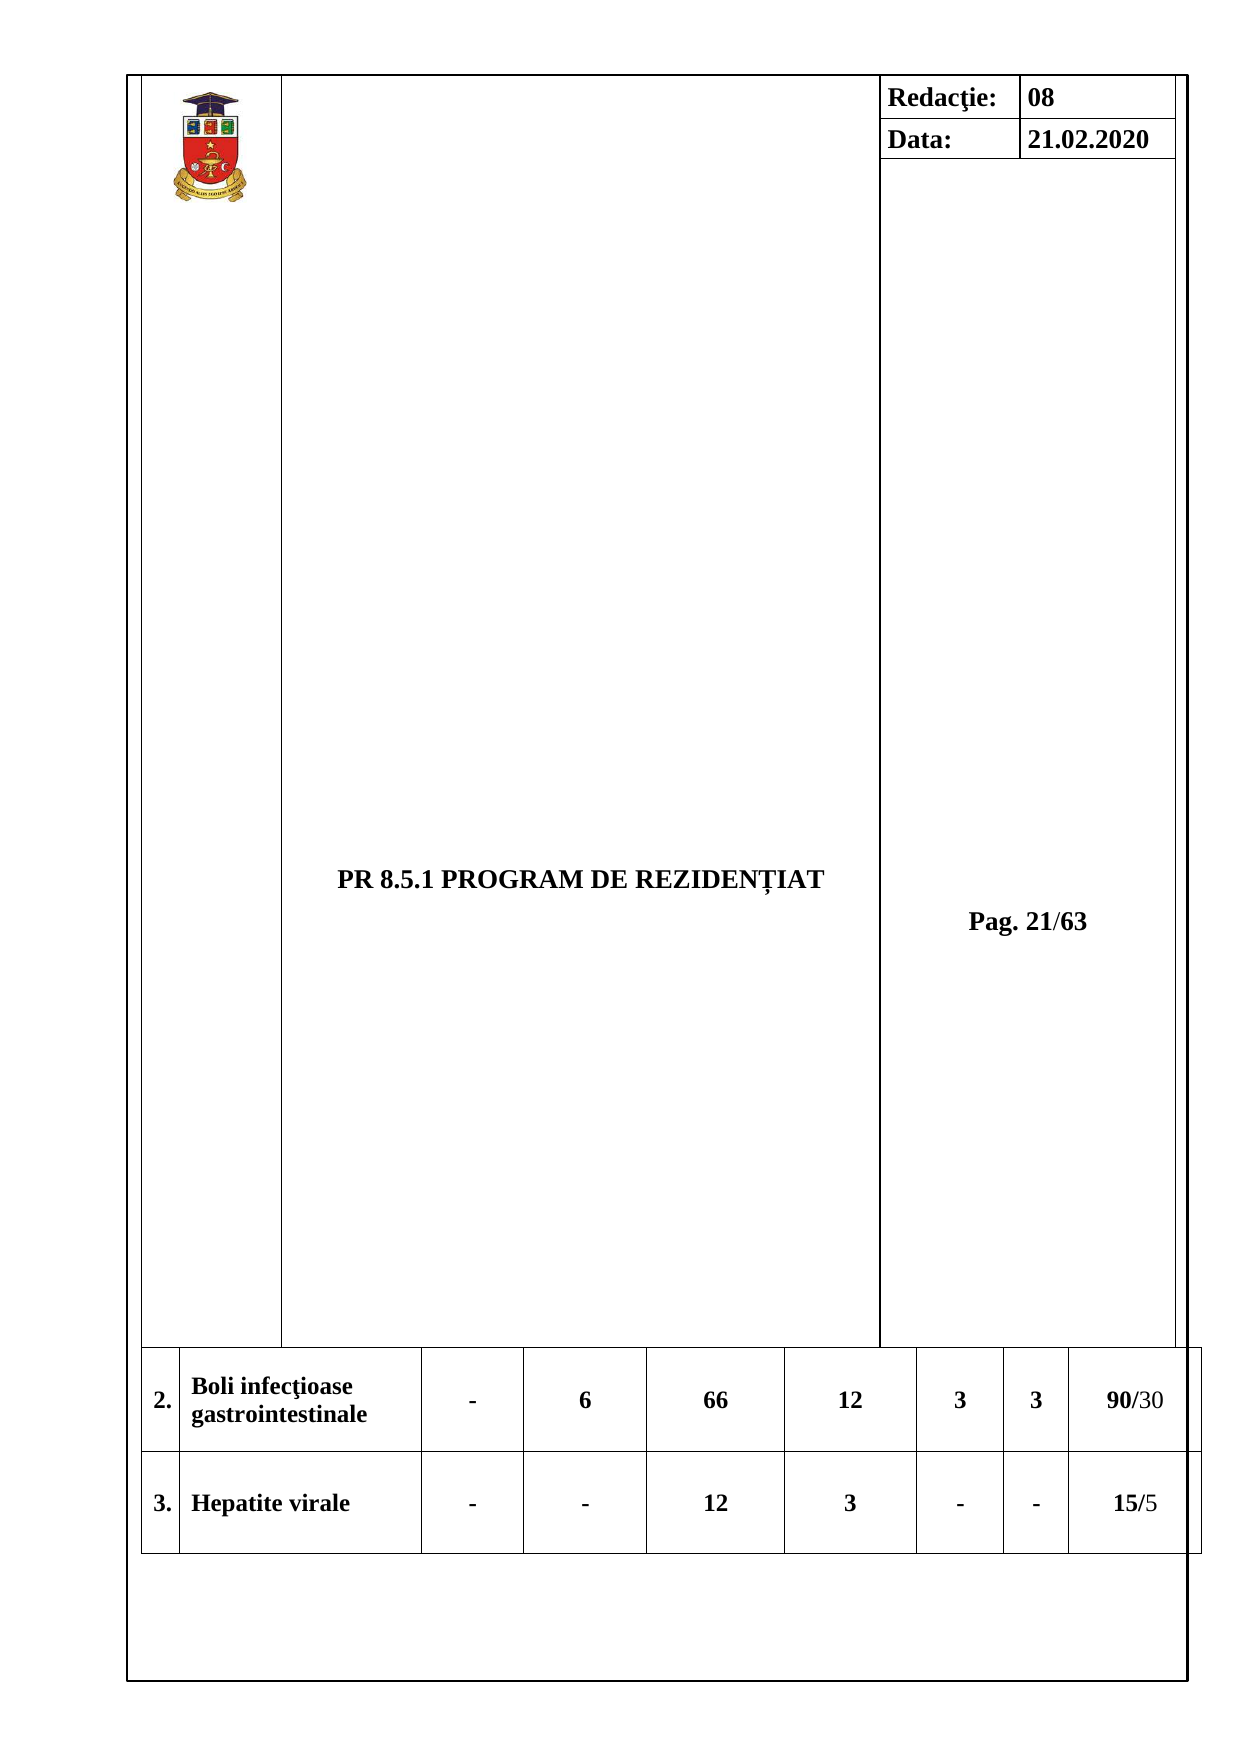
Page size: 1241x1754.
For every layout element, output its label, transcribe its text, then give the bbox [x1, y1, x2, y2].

table_cell [142, 1348, 179, 1451]
table_cell 15/5 [1069, 1452, 1201, 1553]
table_cell 12 [785, 1348, 916, 1451]
table_cell 6 [524, 1348, 646, 1451]
table_cell - [422, 1348, 523, 1451]
table_cell - [422, 1452, 523, 1553]
table_cell - [917, 1452, 1003, 1553]
table_cell 90/30 [1069, 1348, 1201, 1451]
table_cell Hepatite virale [180, 1452, 421, 1553]
table_cell 12 [647, 1452, 784, 1553]
table_cell 3 [785, 1452, 916, 1553]
table_cell - [1004, 1452, 1068, 1553]
table_cell 66 [647, 1348, 784, 1451]
table_cell [142, 1452, 179, 1553]
table_cell 3 [917, 1348, 1003, 1451]
picture [173, 92, 247, 203]
table_cell 3 [1004, 1348, 1068, 1451]
table_cell - [524, 1452, 646, 1553]
table_cell Boli infecţioase gastrointestinale [180, 1348, 421, 1451]
